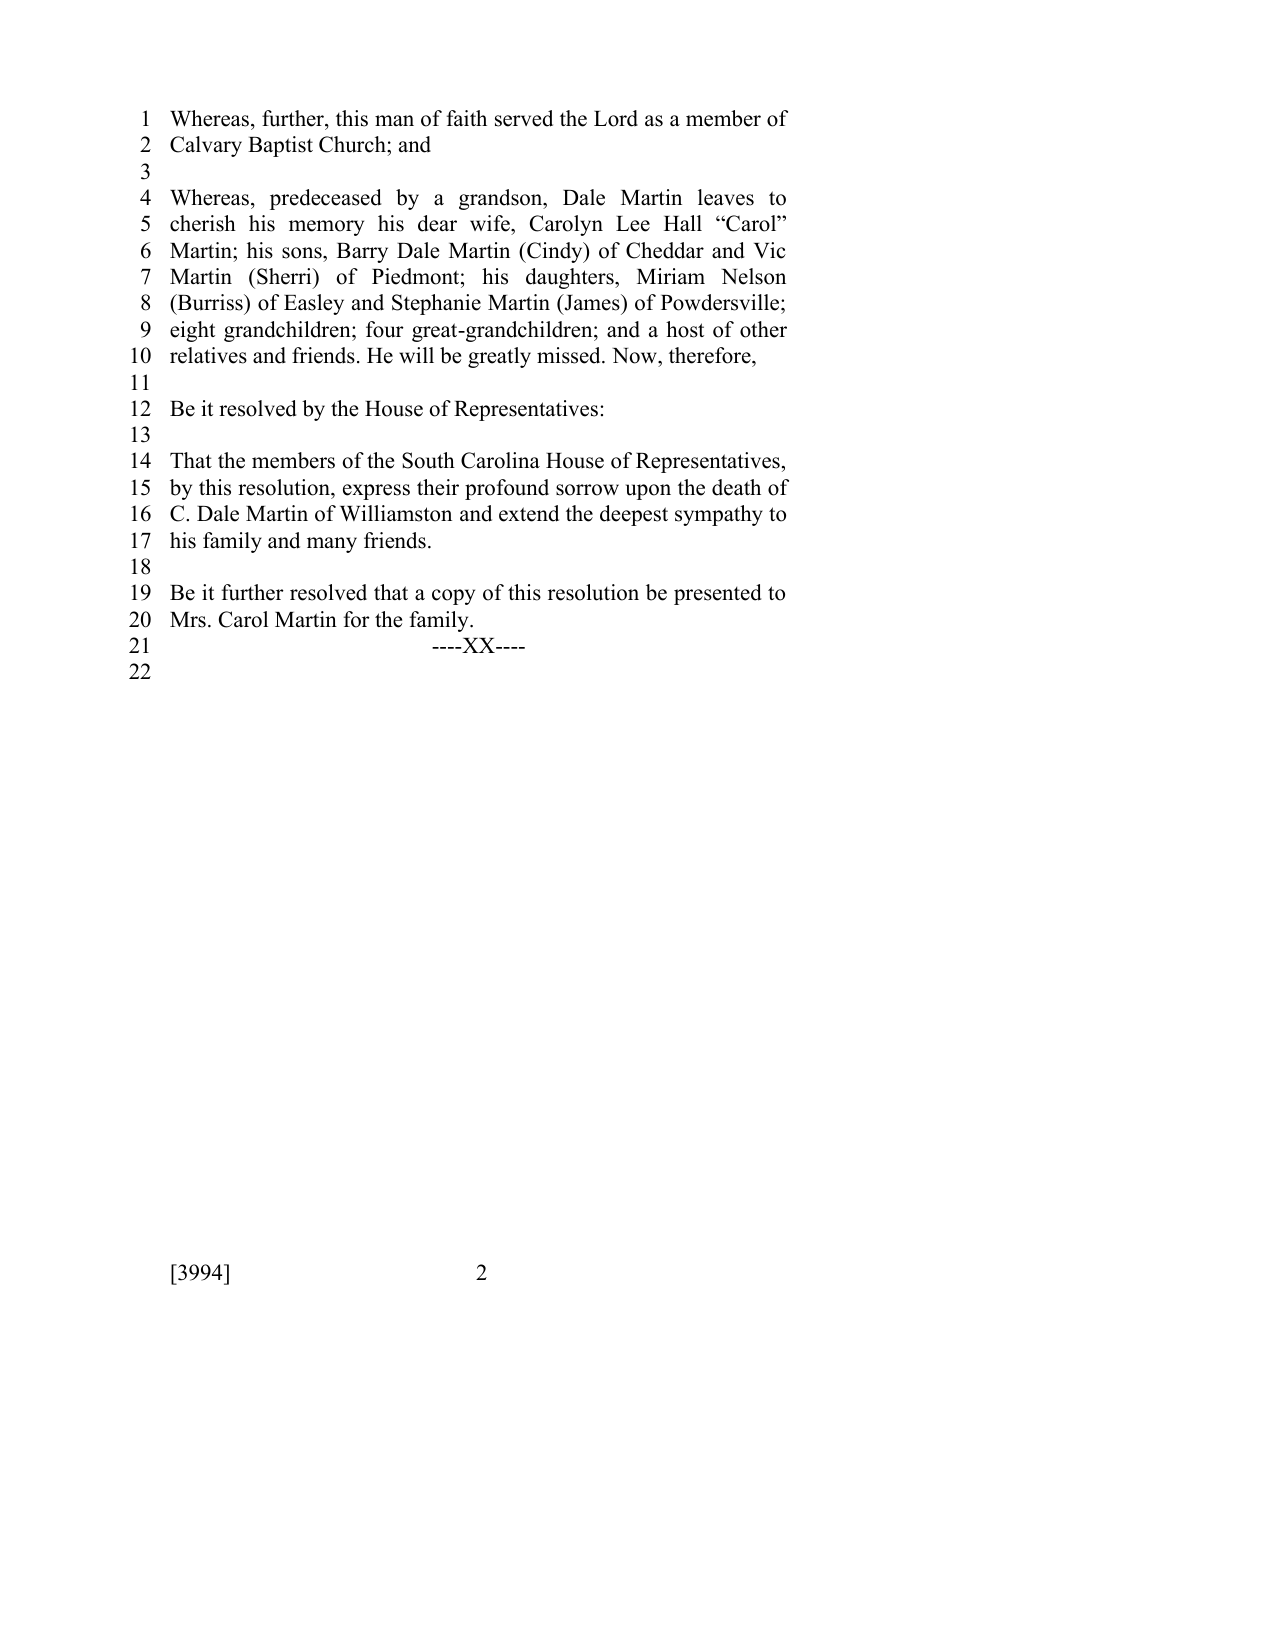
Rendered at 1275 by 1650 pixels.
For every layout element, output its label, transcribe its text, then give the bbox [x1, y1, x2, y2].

text That the members of the South Carolina House of Representatives, by this resolution, express their profound sorrow upon the death of C. Dale Martin of Williamston and extend the deepest sympathy to his family and many friends. [169, 448, 787, 553]
text Whereas, predeceased by a grandson, Dale Martin leaves to cherish his memory his dear wife, Carolyn Lee Hall “Carol” Martin; his sons, Barry Dale Martin (Cindy) of Cheddar and Vic Martin (Sherri) of Piedmont; his daughters, Miriam Nelson (Burriss) of Easley and Stephanie Martin (James) of Powdersville; eight grandchildren; four great-grandchildren; and a host of other relatives and friends. He will be greatly missed. Now, therefore, [169, 184, 787, 368]
text Whereas, further, this man of faith served the Lord as a member of Calvary Baptist Church; and [169, 105, 787, 158]
text Be it further resolved that a copy of this resolution be presented to Mrs. Carol Martin for the family. [169, 579, 787, 632]
text Be it resolved by the House of Representatives: [169, 395, 787, 421]
text ----XX---- [169, 632, 787, 658]
